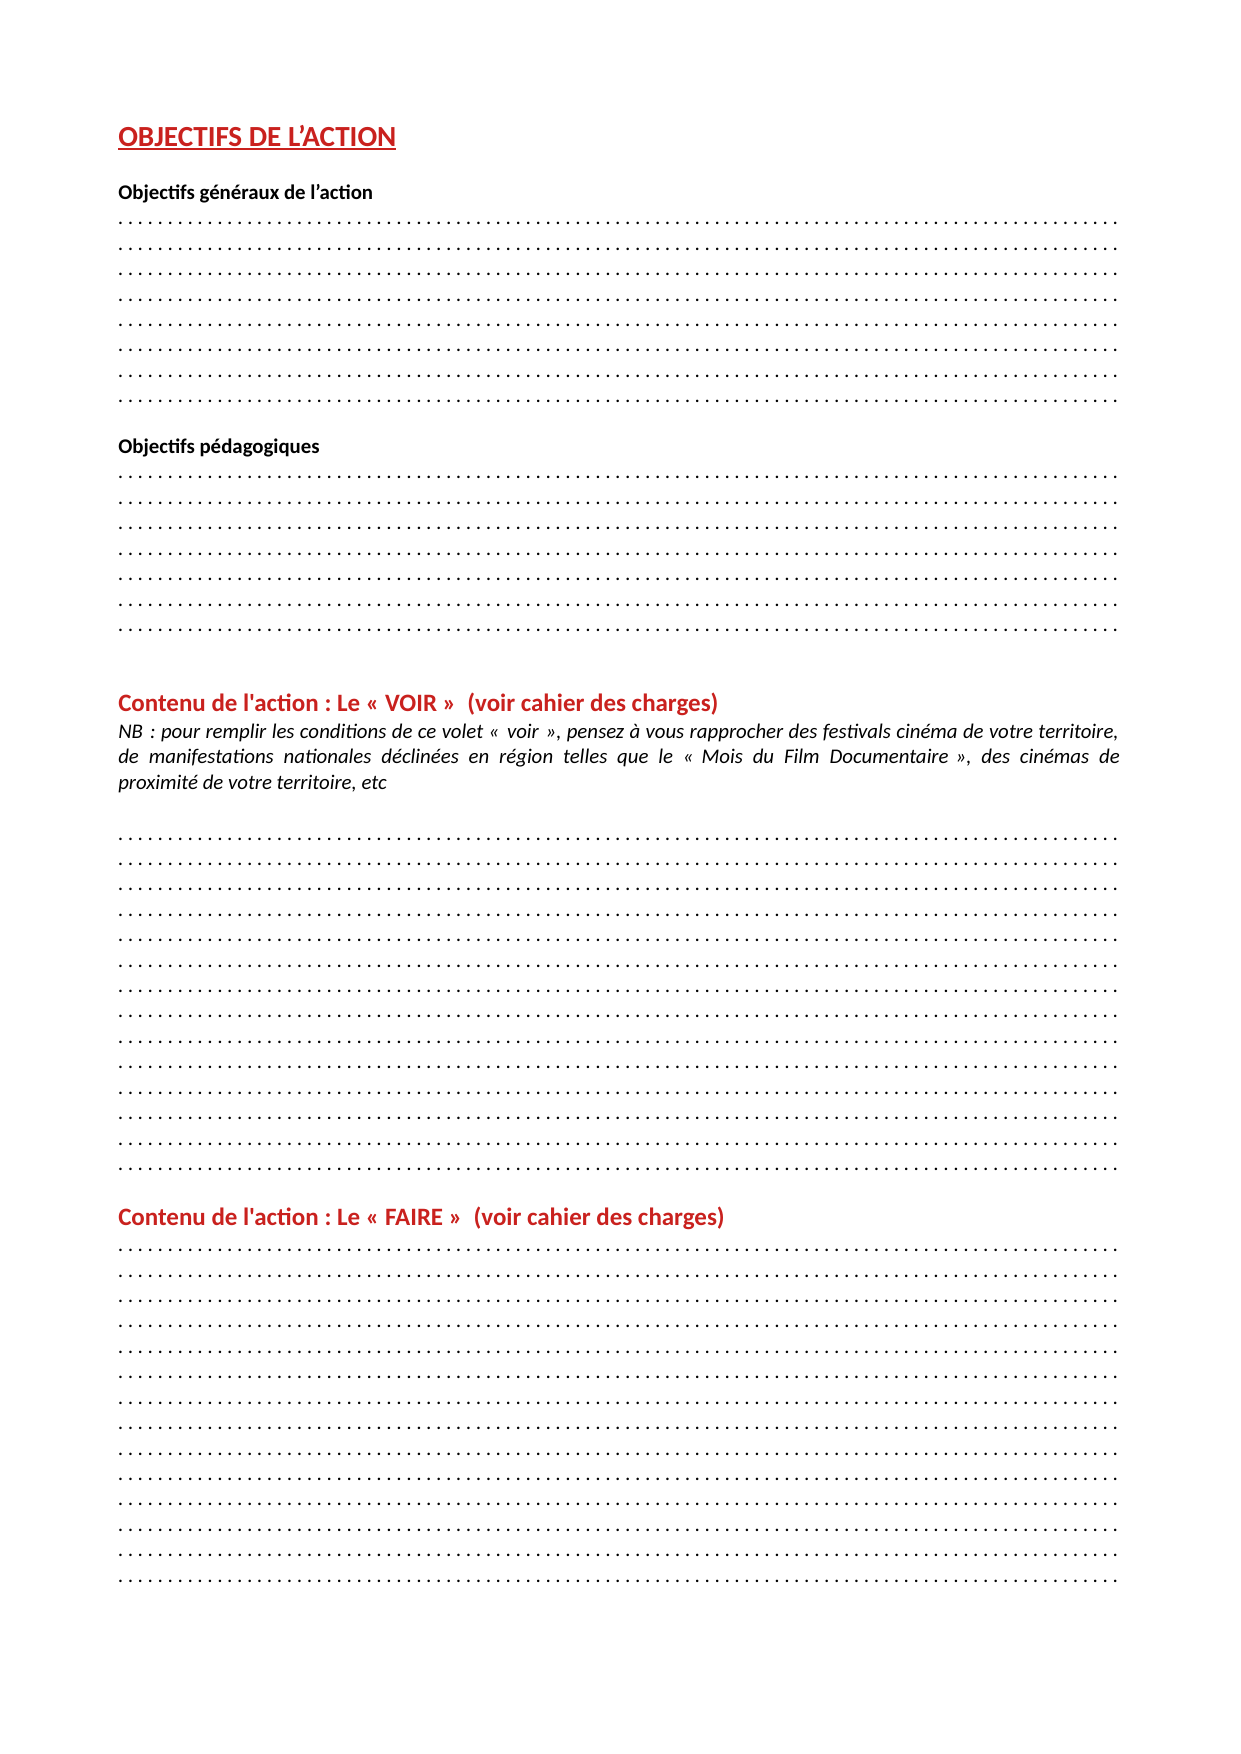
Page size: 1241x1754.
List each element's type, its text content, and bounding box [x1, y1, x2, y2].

text OBJECTIFS DE L’ACTION [118, 118, 1122, 154]
text Objectifs pédagogiques [118, 433, 1122, 459]
text NB : pour remplir les conditions de ce volet « voir », pensez à vous rapprocher des festivals cinéma de votre territoire, de manifestations nationales déclinées en région telles que le « Mois du Film Documentaire », des cinémas de proximité de votre territoire, etc [118, 718, 1122, 794]
text Contenu de l'action : Le « VOIR » (voir cahier des charges) [118, 687, 1122, 718]
text Objectifs généraux de l’action [118, 179, 1122, 204]
text Contenu de l'action : Le « FAIRE » (voir cahier des charges) [118, 1201, 1122, 1231]
